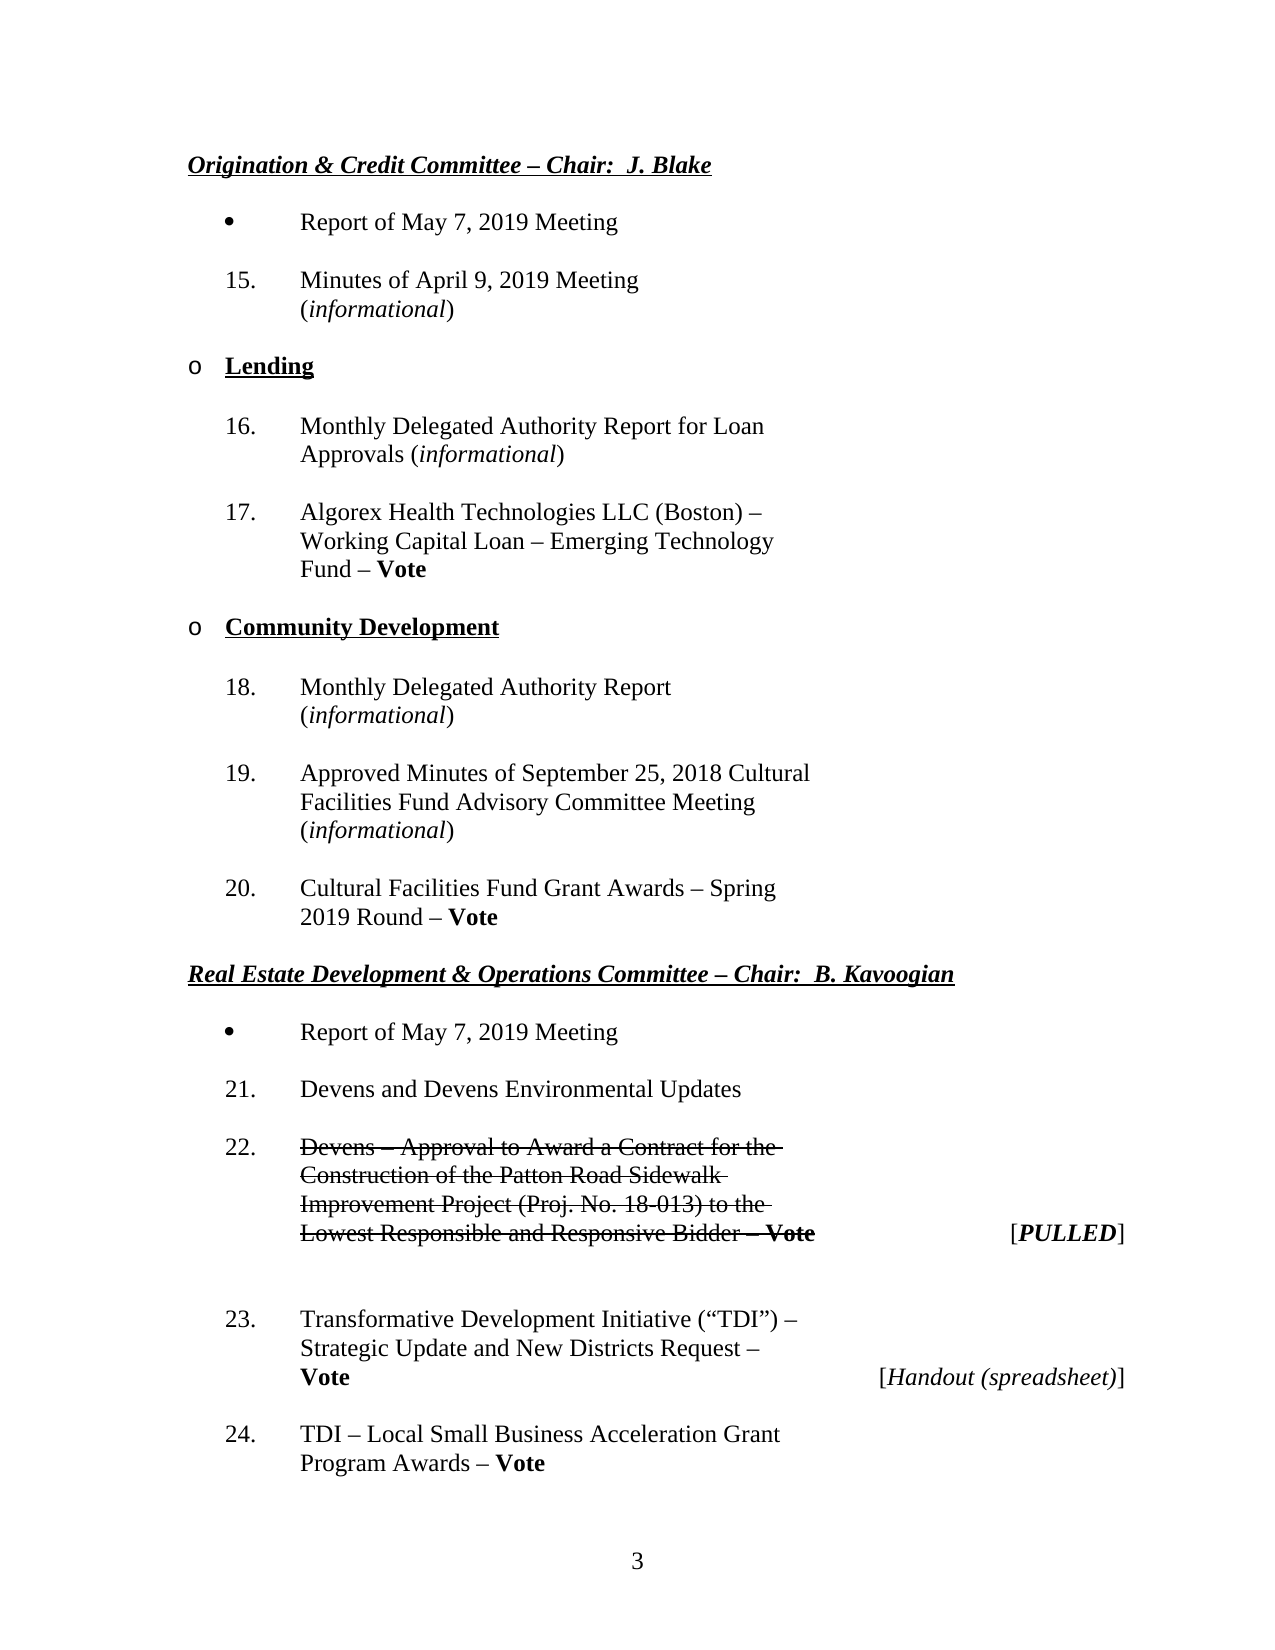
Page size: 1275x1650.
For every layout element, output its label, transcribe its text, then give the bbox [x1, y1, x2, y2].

list Devens and Devens Environmental Updates [225, 1074, 1125, 1103]
list Monthly Delegated Authority Report for Loan Approvals (informational) [225, 411, 1125, 468]
list TDI – Local Small Business Acceleration Grant [225, 1419, 1125, 1448]
list Report of May 7, 2019 Meeting [225, 1017, 1125, 1045]
text Origination & Credit Committee – Chair: J. Blake [150, 150, 1125, 179]
list Monthly Delegated Authority Report (informational) [225, 672, 1125, 729]
list Community Development [187, 612, 1125, 643]
list Minutes of April 9, 2019 Meeting (informational) [225, 265, 1125, 322]
text Real Estate Development & Operations Committee – Chair: B. Kavoogian [150, 959, 1125, 988]
list Report of May 7, 2019 Meeting [225, 207, 1125, 236]
list Devens – Approval to Award a Contract for the Construction of the Patton Road Sidewalk Improvement Project (Proj. No. 18-013) to the Lowest Responsible and Responsive Bidder – Vote [PULLED] [225, 1132, 1125, 1247]
list Lending [187, 351, 1125, 382]
list Cultural Facilities Fund Grant Awards – Spring 2019 Round – Vote [225, 873, 1125, 930]
list Transformative Development Initiative (“TDI”) – Strategic Update and New Districts Request – Vote [Handout (spreadsheet)] [225, 1304, 1125, 1390]
list Program Awards – Vote [300, 1448, 1125, 1477]
list Algorex Health Technologies LLC (Boston) – Working Capital Loan – Emerging Technology Fund – Vote [225, 497, 1125, 583]
list Approved Minutes of September 25, 2018 Cultural Facilities Fund Advisory Committee Meeting (informational) [225, 758, 1125, 844]
